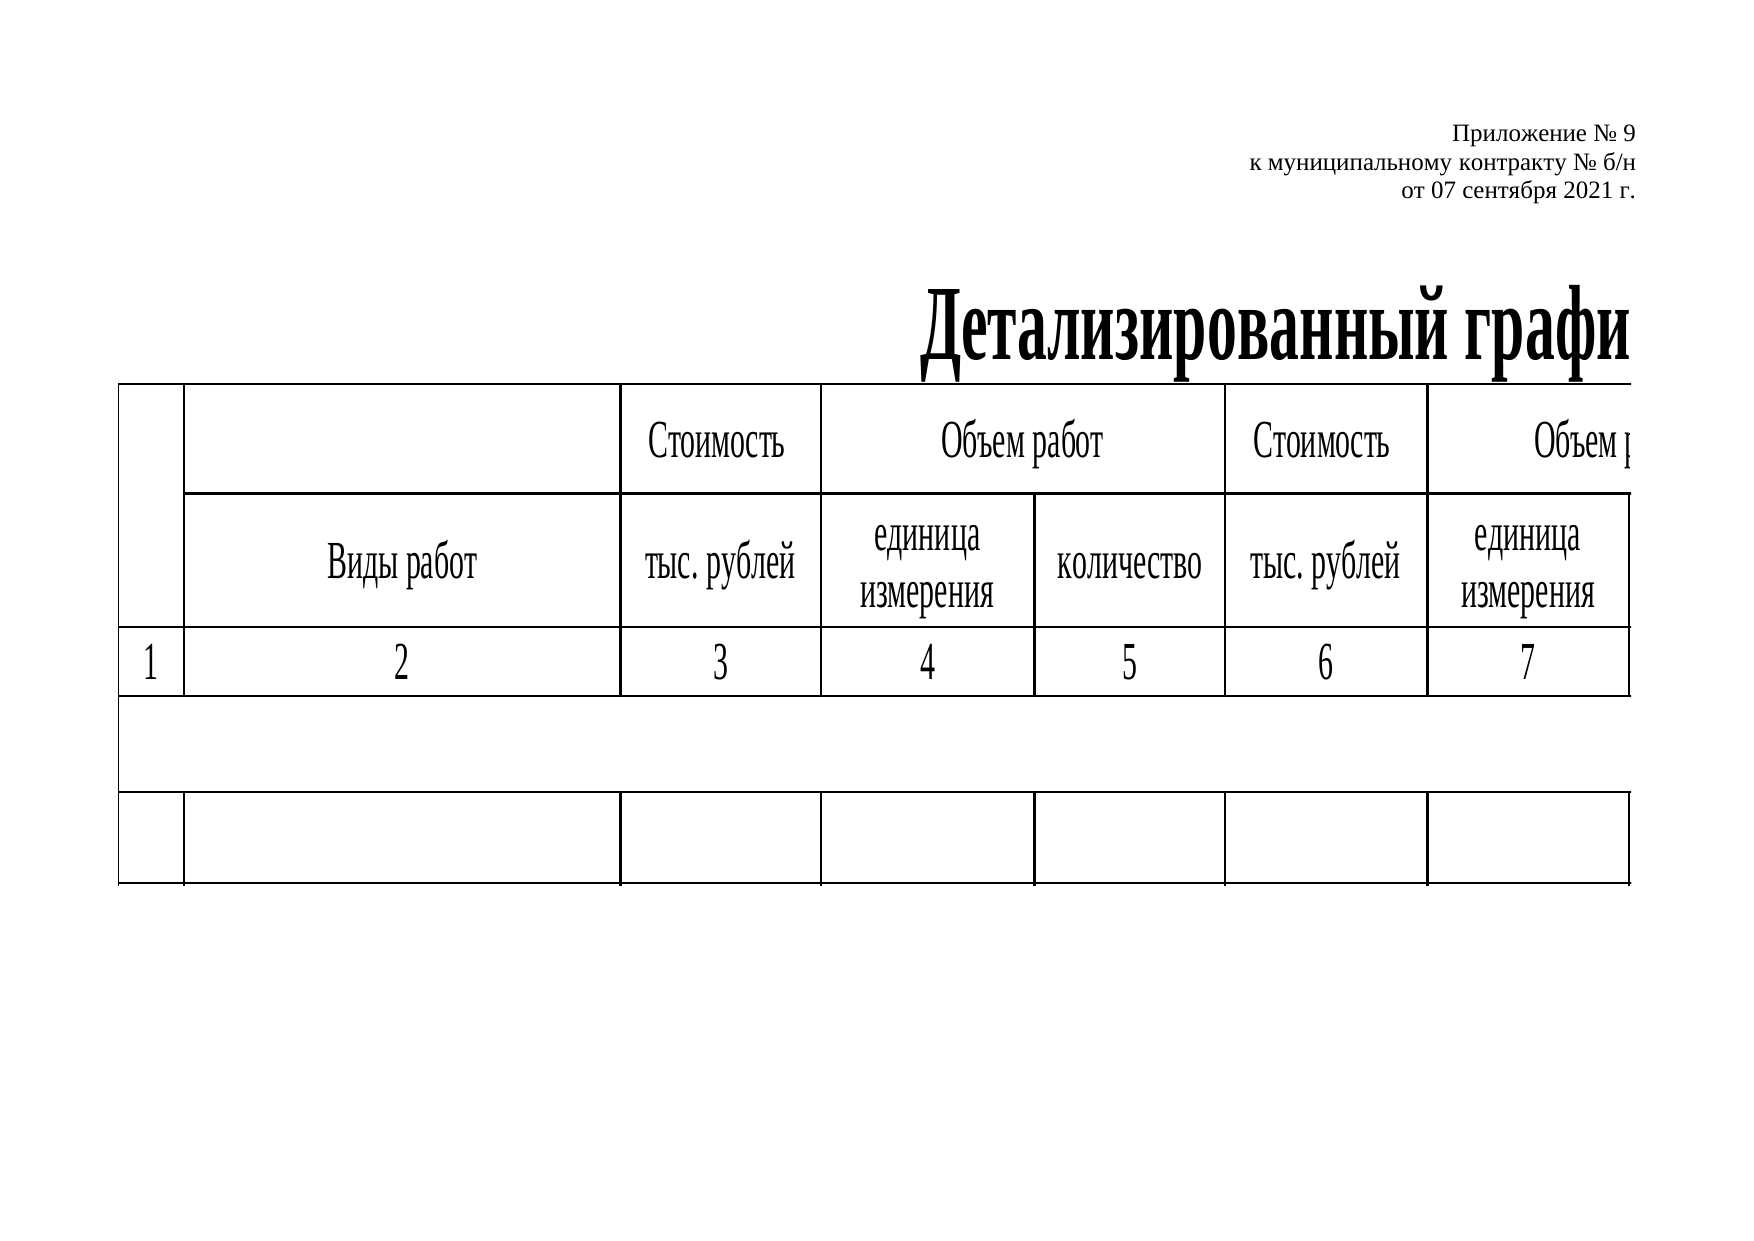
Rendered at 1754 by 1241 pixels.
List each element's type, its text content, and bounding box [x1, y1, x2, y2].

text к муниципальному контракту № б/н [118, 147, 1636, 176]
text от 07 сентября 2021 г. [118, 176, 1636, 204]
text Приложение № 9 [118, 118, 1636, 147]
